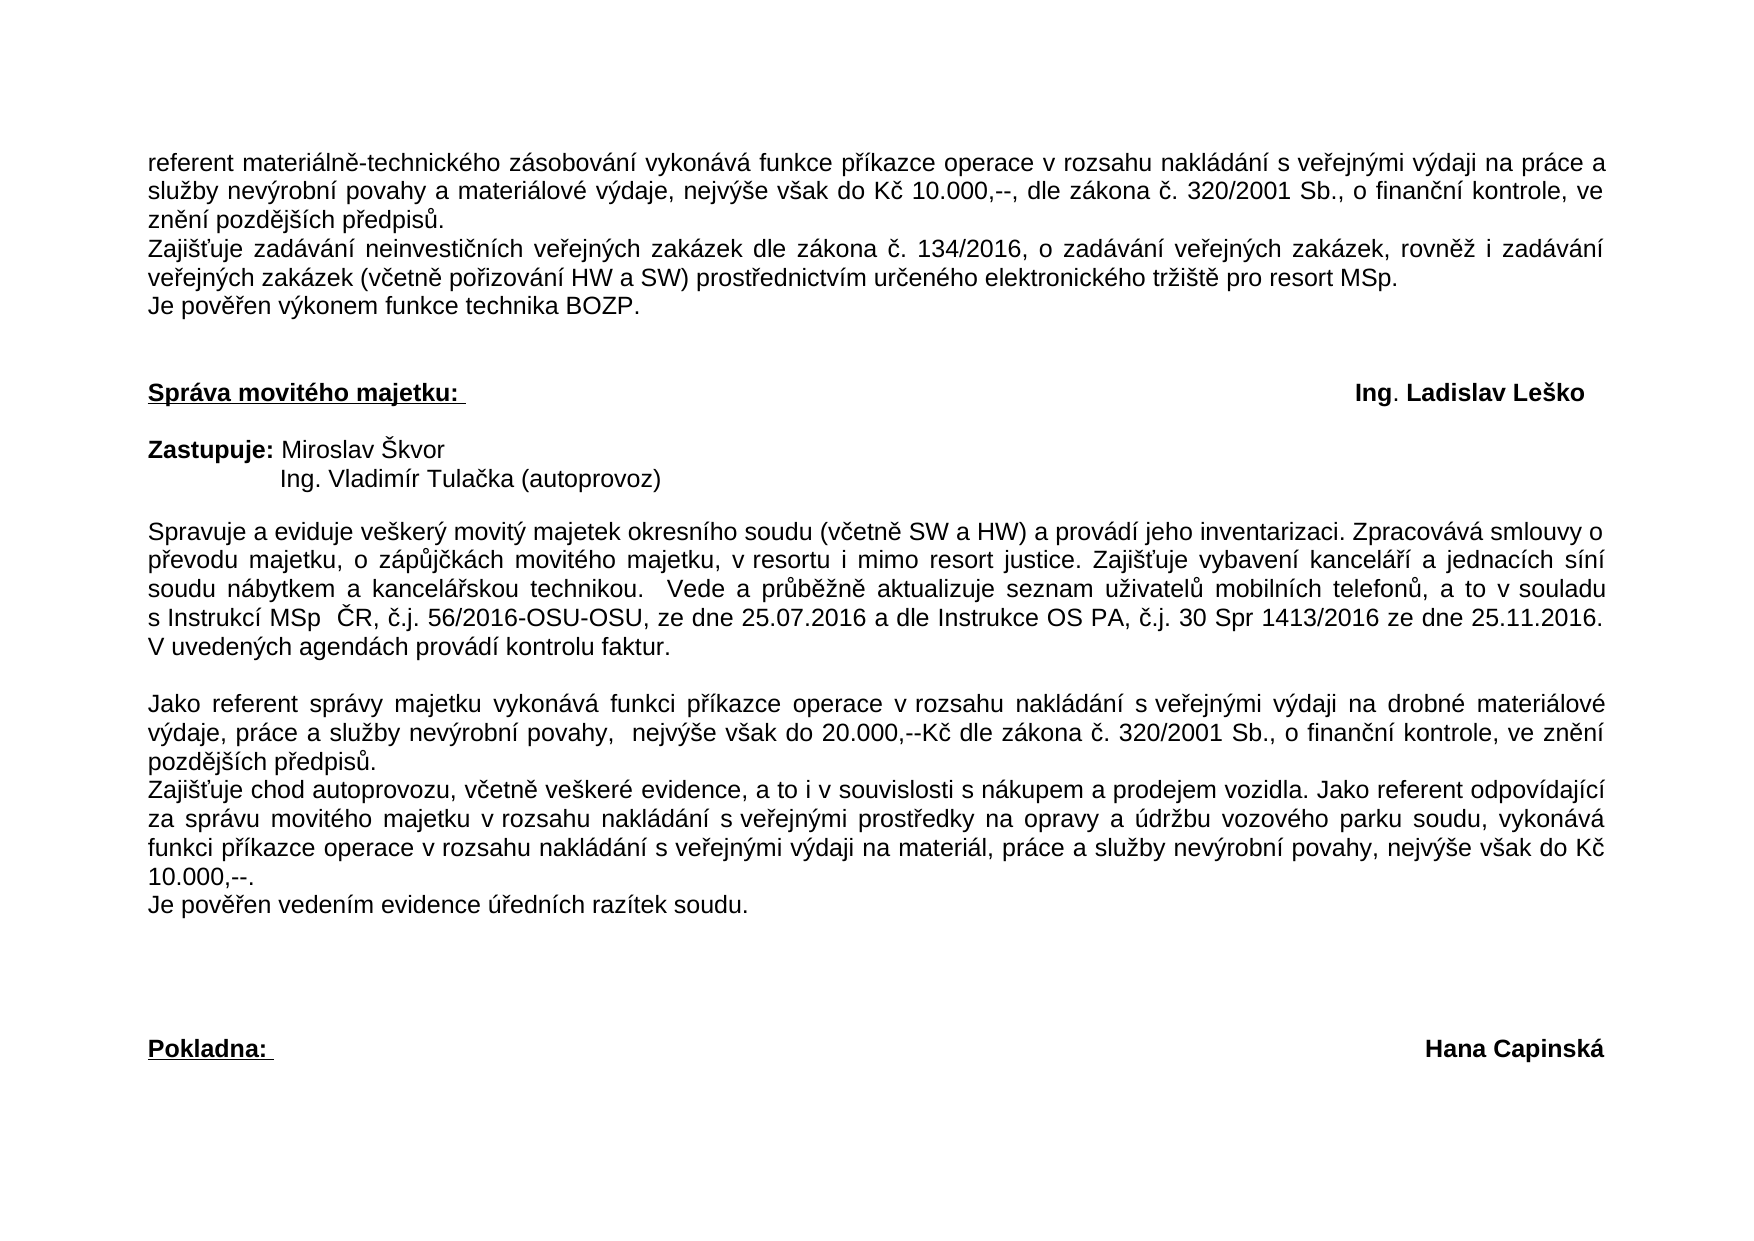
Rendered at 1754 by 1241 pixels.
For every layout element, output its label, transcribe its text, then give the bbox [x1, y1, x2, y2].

text Spravuje a eviduje veškerý movitý majetek okresního soudu (včetně SW a HW) a provádí jeho inventarizaci. Zpracovává smlouvy o převodu majetku, o zápůjčkách movitého majetku, v resortu i mimo resort justice. Zajišťuje vybavení kanceláří a jednacích síní soudu nábytkem a kancelářskou technikou. Vede a průběžně aktualizuje seznam uživatelů mobilních telefonů, a to v souladu s Instrukcí MSp ČR, č.j. 56/2016-OSU-OSU, ze dne 25.07.2016 a dle Instrukce OS PA, č.j. 30 Spr 1413/2016 ze dne 25.11.2016. V uvedených agendách provádí kontrolu faktur. [148, 517, 1606, 660]
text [148, 148, 1606, 234]
text Zajišťuje chod autoprovozu, včetně veškeré evidence, a to i v souvislosti s nákupem a prodejem vozidla. Jako referent odpovídající za správu movitého majetku v rozsahu nakládání s veřejnými prostředky na opravy a údržbu vozového parku soudu, vykonává funkci příkazce operace v rozsahu nakládání s veřejnými výdaji na materiál, práce a služby nevýrobní povahy, nejvýše však do Kč 10.000,--. [148, 775, 1606, 890]
text Je pověřen výkonem funkce technika BOZP. [148, 291, 1606, 320]
text Jako referent správy majetku vykonává funkci příkazce operace v rozsahu nakládání s veřejnými výdaji na drobné materiálové výdaje, práce a služby nevýrobní povahy, nejvýše však do 20.000,--Kč dle zákona č. 320/2001 Sb., o finanční kontrole, ve znění pozdějších předpisů. [148, 689, 1606, 775]
text Správa movitého majetku: Ing. Ladislav Leško [148, 378, 1606, 406]
text Pokladna: Hana Capinská [148, 1034, 1606, 1063]
text Zastupuje: [148, 435, 1606, 464]
text Ing. (autoprovoz) [148, 464, 1606, 493]
text Zajišťuje zadávání neinvestičních veřejných zakázek dle zákona č. 134/2016, o zadávání veřejných zakázek, rovněž i zadávání veřejných zakázek (včetně pořizování HW a SW) prostřednictvím určeného elektronického tržiště pro resort MSp. [148, 234, 1606, 291]
text Je pověřen vedením evidence úředních razítek soudu. [148, 890, 1606, 919]
